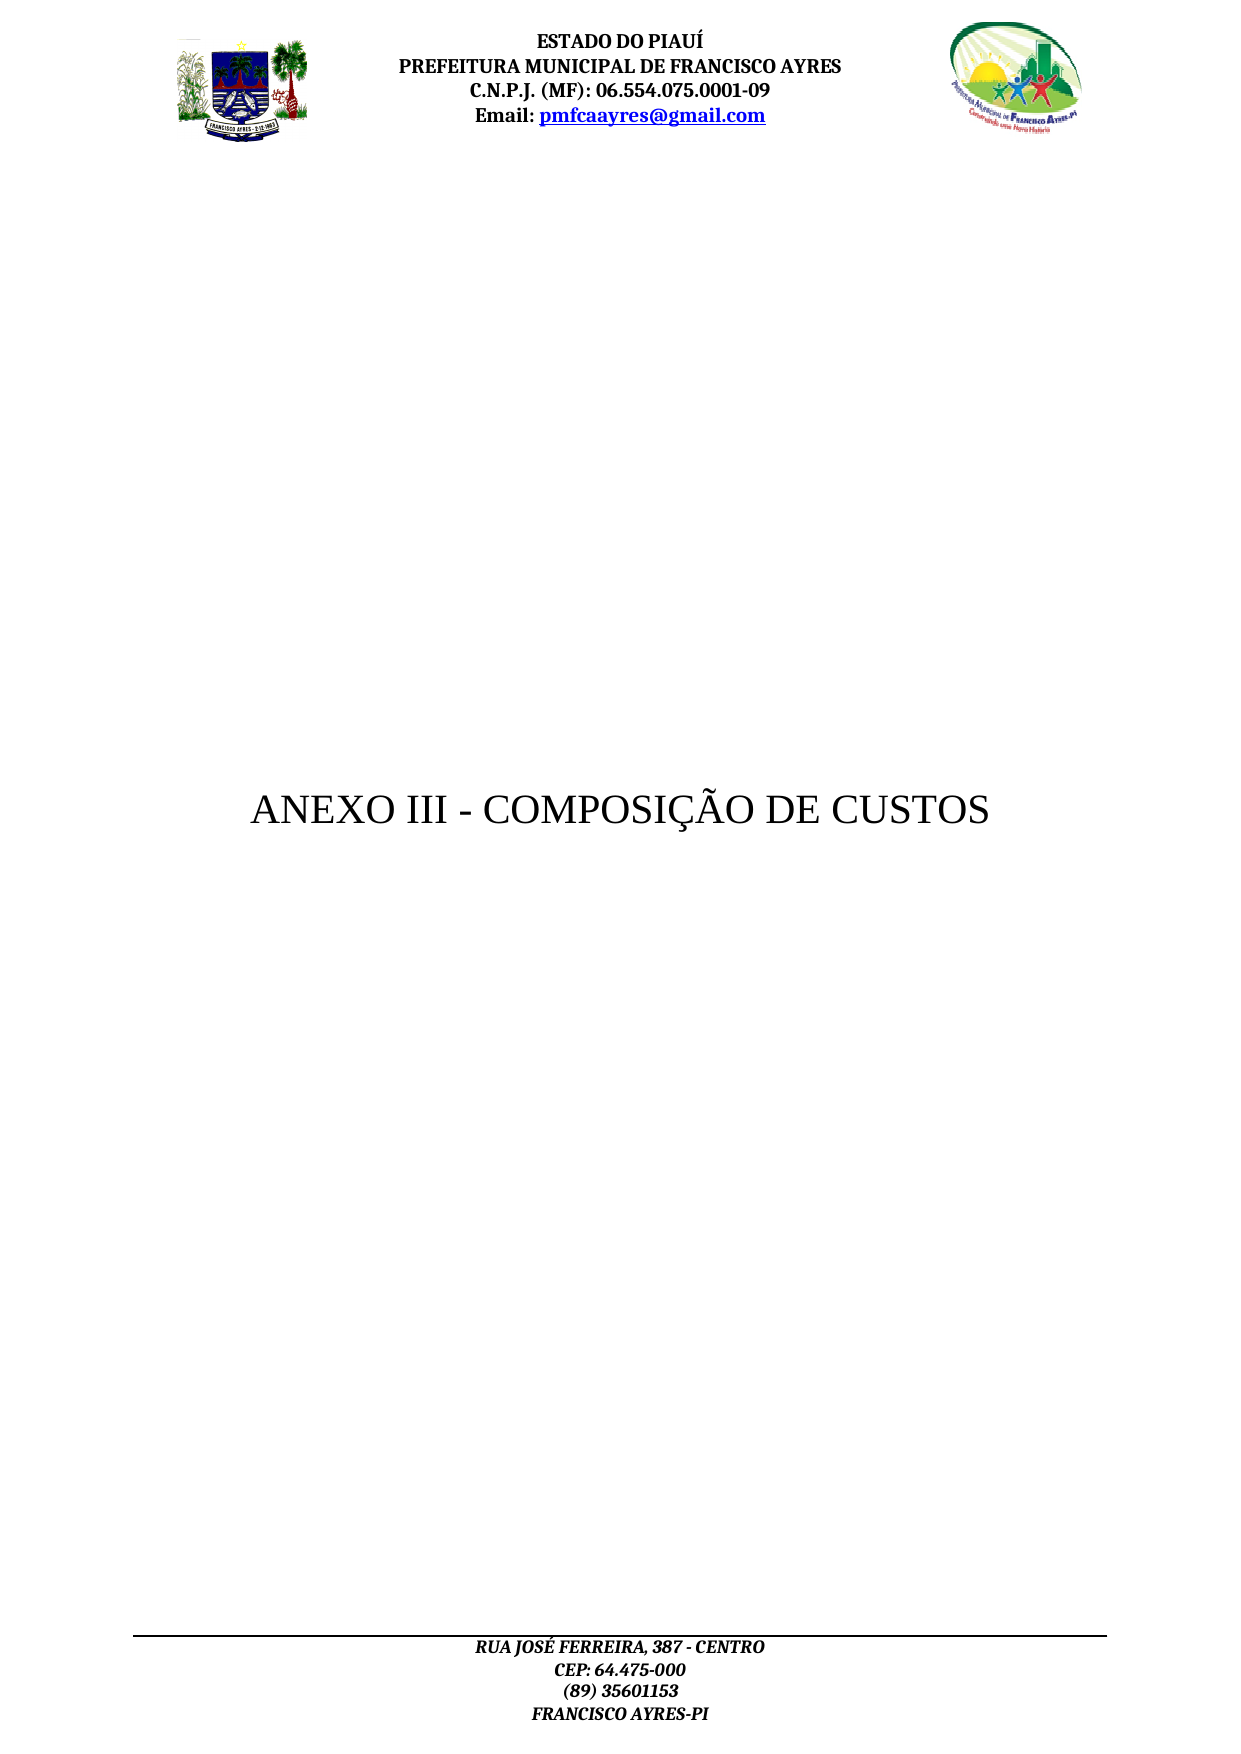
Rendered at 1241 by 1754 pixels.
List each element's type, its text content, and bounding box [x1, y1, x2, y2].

picture [950, 22, 1083, 142]
text ANEXO III - COMPOSIÇÃO DE CUSTOS [133, 784, 1107, 832]
picture [177, 39, 307, 142]
